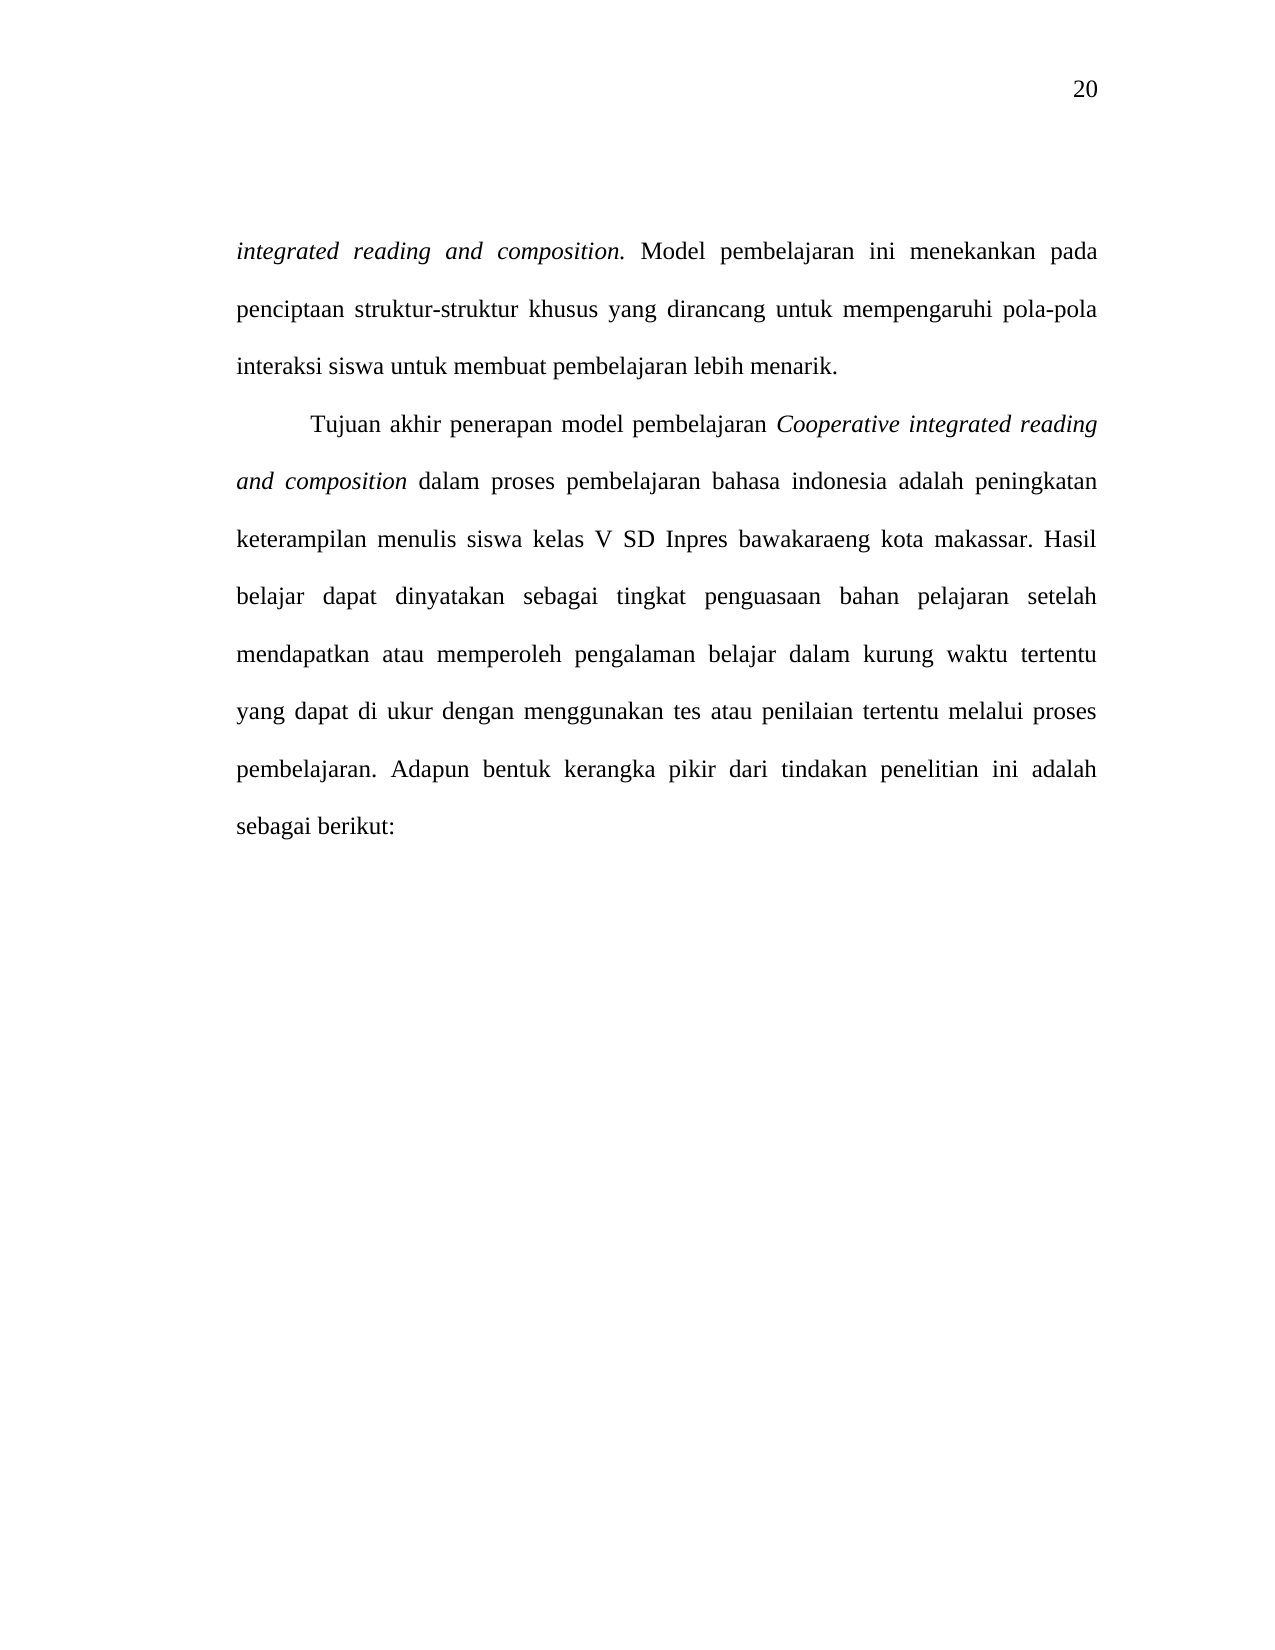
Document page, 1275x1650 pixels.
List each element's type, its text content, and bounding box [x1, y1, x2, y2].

list Tujuan akhir penerapan model pembelajaran Cooperative integrated reading and composition dalam proses pembelajaran bahasa indonesia adalah peningkatan keterampilan menulis siswa kelas V SD Inpres bawakaraeng kota makassar. Hasil belajar dapat dinyatakan sebagai tingkat penguasaan bahan pelajaran setelah mendapatkan atau memperoleh pengalaman belajar dalam kurung waktu tertentu yang dapat di ukur dengan menggunakan tes atau penilaian tertentu melalui proses pembelajaran. Adapun bentuk kerangka pikir dari tindakan penelitian ini adalah sebagai berikut: [236, 409, 1098, 840]
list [236, 236, 1098, 380]
